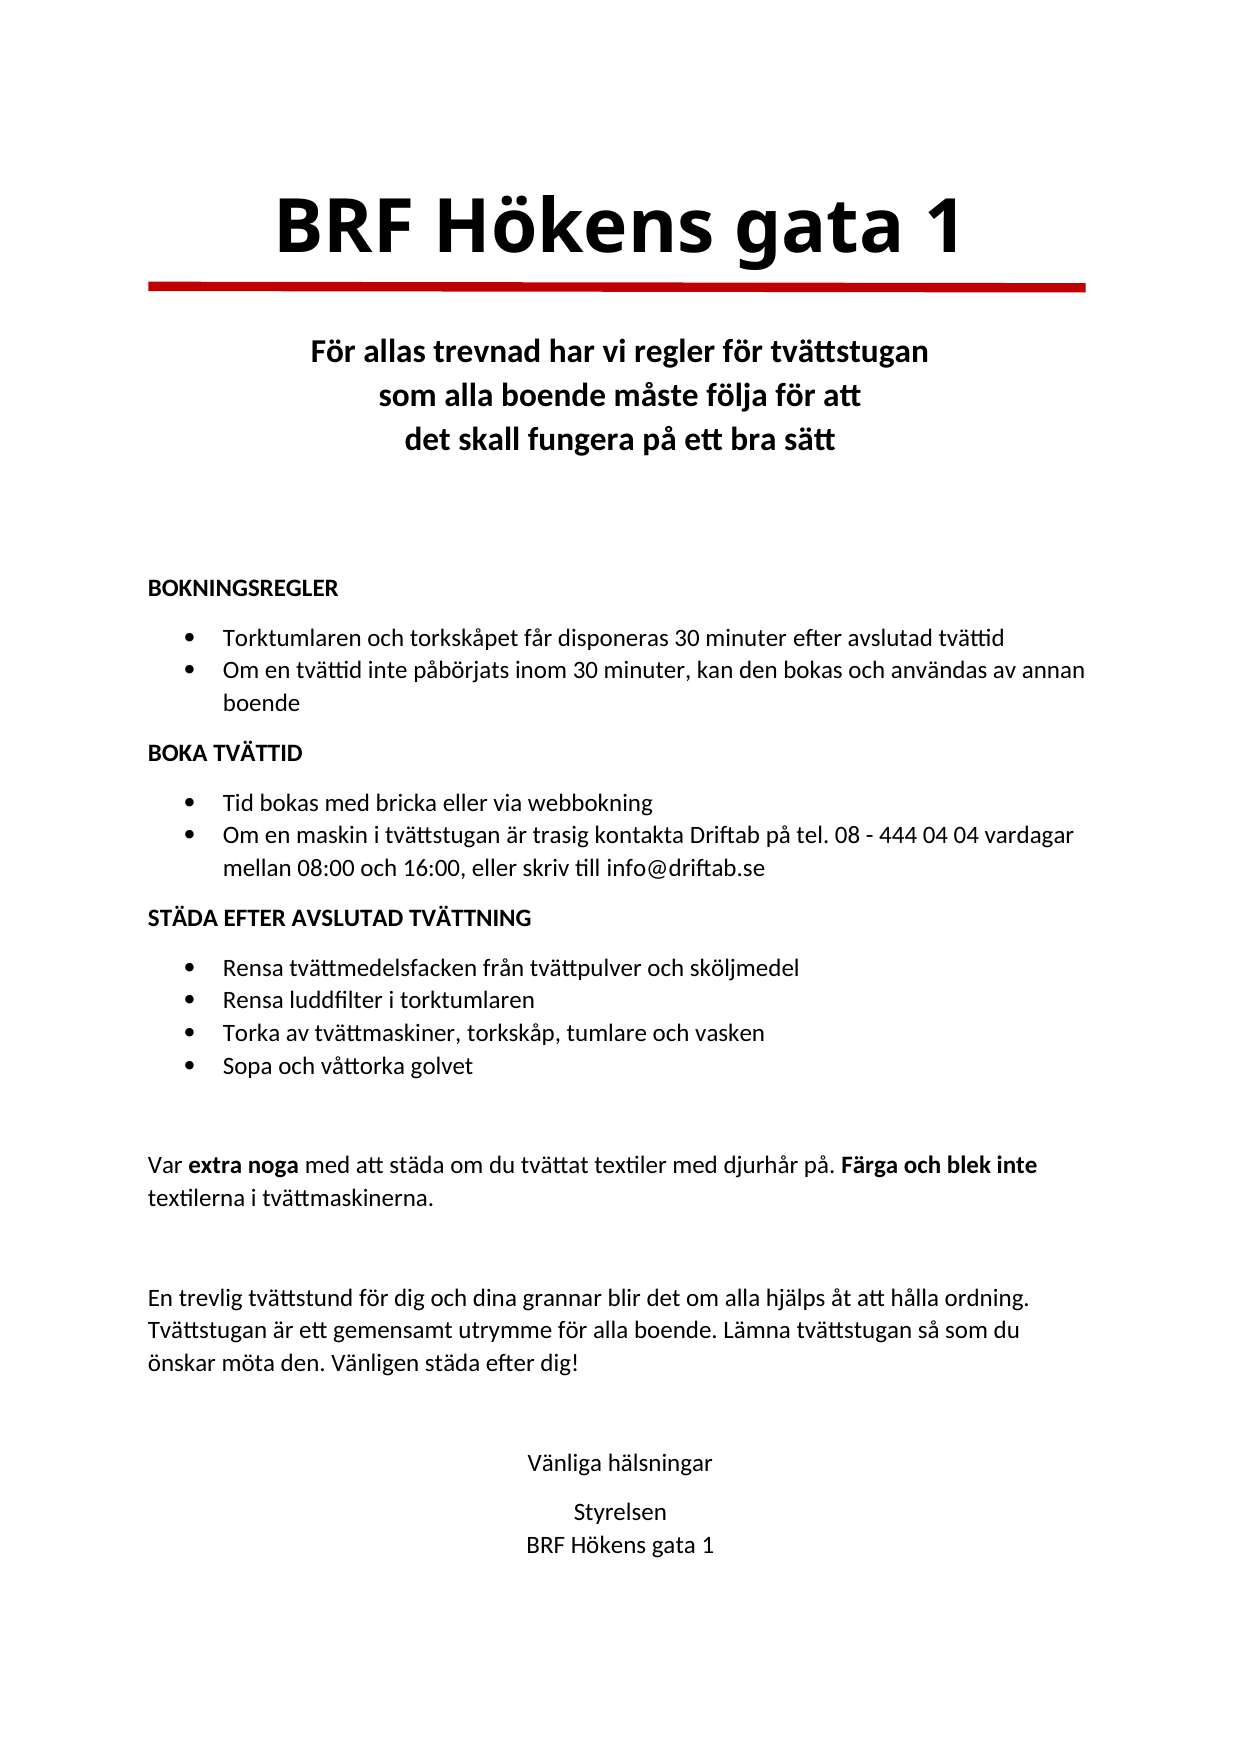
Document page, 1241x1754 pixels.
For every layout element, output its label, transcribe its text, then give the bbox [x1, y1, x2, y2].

text Var extra noga med att städa om du tvättat textiler med djurhår på. Färga och blek inte textilerna i tvättmaskinerna. [148, 1149, 1093, 1213]
list Om en tvättid inte påbörjats inom 30 minuter, kan den bokas och användas av annan boende [185, 654, 1093, 718]
subtitle BRF Hökens gata 1 [148, 173, 1093, 275]
text För allas trevnad har vi regler för tvättstugan som alla boende måste följa för att det skall fungera på ett bra sätt [148, 330, 1093, 458]
list Om en maskin i tvättstugan är trasig kontakta Driftab på tel. 08 - 444 04 04 vardagar mellan 08:00 och 16:00, eller skriv till info@driftab.se [185, 819, 1093, 883]
list Torka av tvättmaskiner, torkskåp, tumlare och vasken [185, 1017, 1093, 1048]
text Vänliga hälsningar [148, 1447, 1093, 1477]
text Styrelsen BRF Hökens gata 1 [148, 1496, 1093, 1560]
list Torktumlaren och torkskåpet får disponeras 30 minuter efter avslutad tvättid [185, 622, 1093, 652]
text BOKA TVÄTTID [148, 737, 1093, 768]
list Sopa och våttorka golvet [185, 1050, 1093, 1081]
text BOKNINGSREGLER [148, 572, 1093, 603]
list Rensa tvättmedelsfacken från tvättpulver och sköljmedel [185, 952, 1093, 982]
list Tid bokas med bricka eller via webbokning [185, 787, 1093, 817]
list Rensa luddfilter i torktumlaren [185, 984, 1093, 1015]
text En trevlig tvättstund för dig och dina grannar blir det om alla hjälps åt att hålla ordning. Tvättstugan är ett gemensamt utrymme för alla boende. Lämna tvättstugan så som du önskar möta den. Vänligen städa efter dig! [148, 1282, 1093, 1378]
text STÄDA EFTER AVSLUTAD TVÄTTNING [148, 902, 1093, 933]
